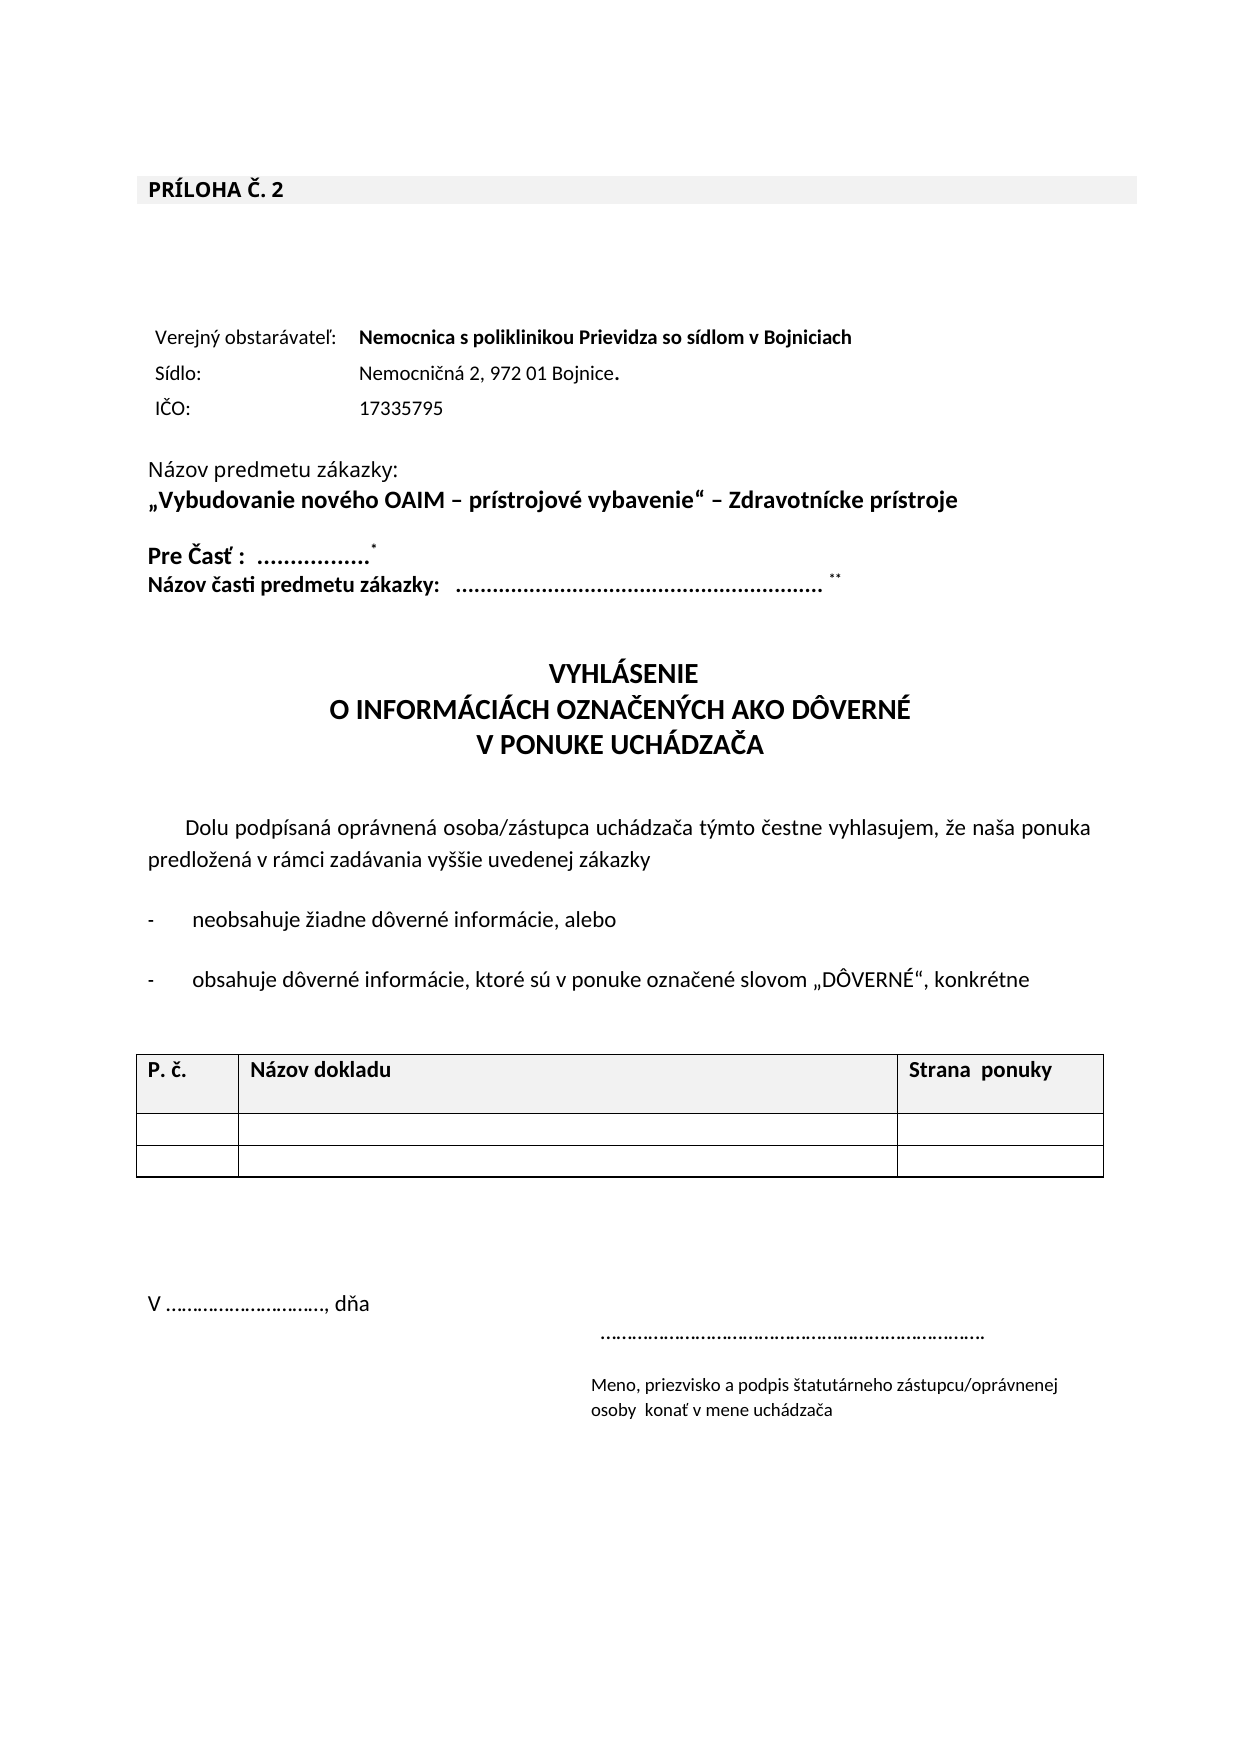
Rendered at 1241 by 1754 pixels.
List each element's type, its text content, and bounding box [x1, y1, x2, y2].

table_cell [137, 1146, 238, 1176]
table_header Strana ponuky [898, 1055, 1103, 1113]
table_cell Nemocničná 2, 972 01 Bojnice. [352, 358, 862, 389]
text v ponuke uchádzača [148, 726, 1093, 762]
table_header Verejný obstarávateľ: [148, 316, 352, 357]
table_header Príloha č. 2 [137, 176, 1137, 204]
table_cell IČO: [148, 389, 352, 427]
text Pre Časť : .................* [148, 540, 1093, 570]
table_header Nemocnica s poliklinikou Prievidza so sídlom v Bojniciach [352, 316, 862, 357]
list obsahuje dôverné informácie, ktoré sú v ponuke označené slovom „DÔVERNÉ“, konkrétne [148, 965, 1093, 993]
table_cell 17335795 [352, 389, 862, 427]
table_header P. č. [137, 1055, 238, 1113]
table_cell [898, 1114, 1103, 1145]
table_cell [137, 1114, 238, 1145]
text Názov časti predmetu zákazky: ............................................................ ** [148, 570, 1093, 598]
text ………………………………………………………………. [148, 1317, 1093, 1373]
table_cell Sídlo: [148, 358, 352, 389]
table_cell [239, 1146, 897, 1176]
table_header Názov dokladu [239, 1055, 897, 1113]
text Dolu podpísaná oprávnená osoba/zástupca uchádzača týmto čestne vyhlasujem, že naša ponuka predložená v rámci zadávania vyššie uvedenej zákazky [148, 813, 1093, 873]
table_cell [898, 1146, 1103, 1176]
text VYHLÁSENIE [148, 655, 1093, 691]
text Meno, priezvisko a podpis štatutárneho zástupcu/oprávnenej [591, 1373, 1093, 1396]
list neobsahuje žiadne dôverné informácie, alebo [148, 905, 1093, 933]
text osoby konať v mene uchádzača [591, 1398, 1093, 1421]
text Názov predmetu zákazky: [148, 455, 1093, 484]
text V …………………………, dňa [148, 1289, 1093, 1317]
text o informáciách označených ako dôverné [148, 691, 1093, 726]
text „Vybudovanie nového OAIM – prístrojové vybavenie“ – Zdravotnícke prístroje [148, 484, 1093, 514]
table_cell [239, 1114, 897, 1145]
